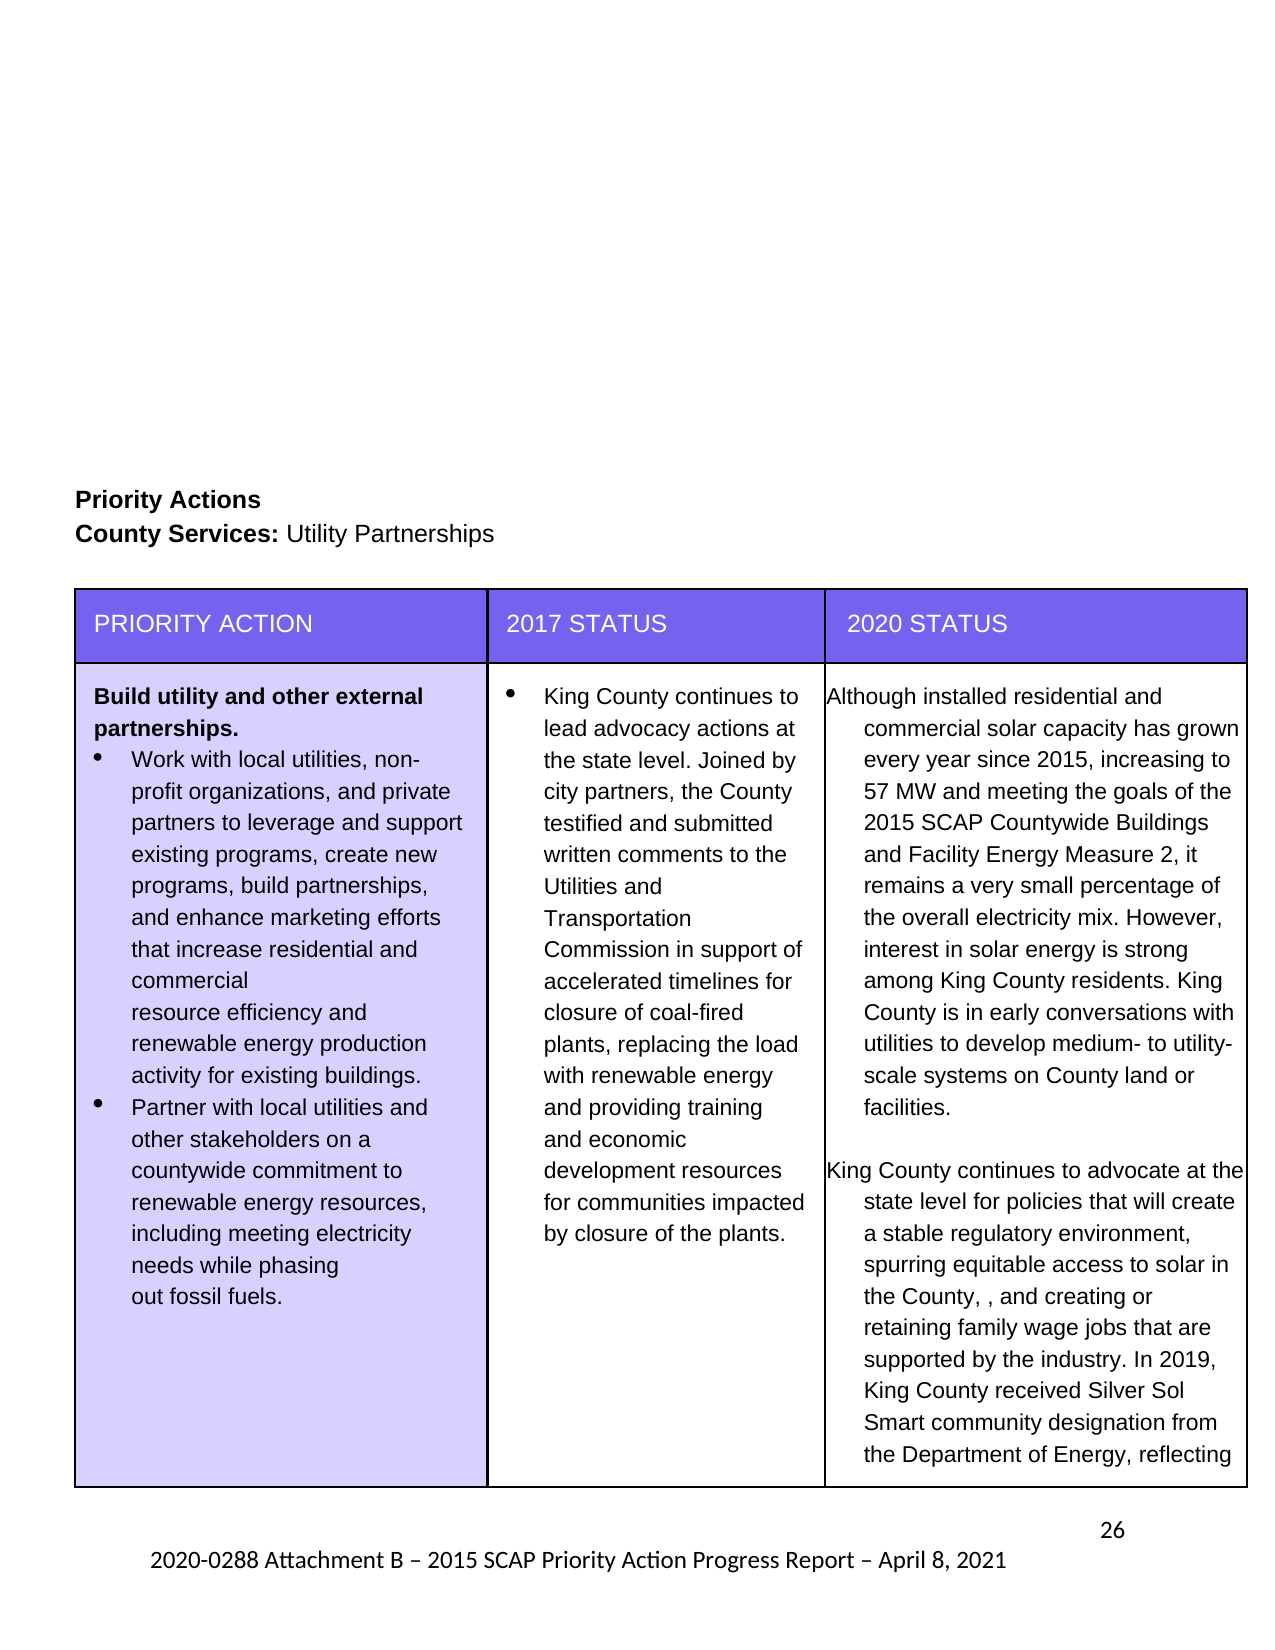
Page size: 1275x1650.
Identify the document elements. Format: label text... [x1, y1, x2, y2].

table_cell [489, 664, 824, 1486]
table_header PRIORITY ACTION [76, 590, 486, 662]
table_header 2020 STATUS [826, 590, 1246, 662]
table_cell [826, 664, 1246, 1486]
text County Services: Utility Partnerships [75, 519, 1125, 548]
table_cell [76, 664, 486, 1486]
text Priority Actions [75, 485, 1125, 513]
table_header 2017 STATUS [489, 590, 824, 662]
